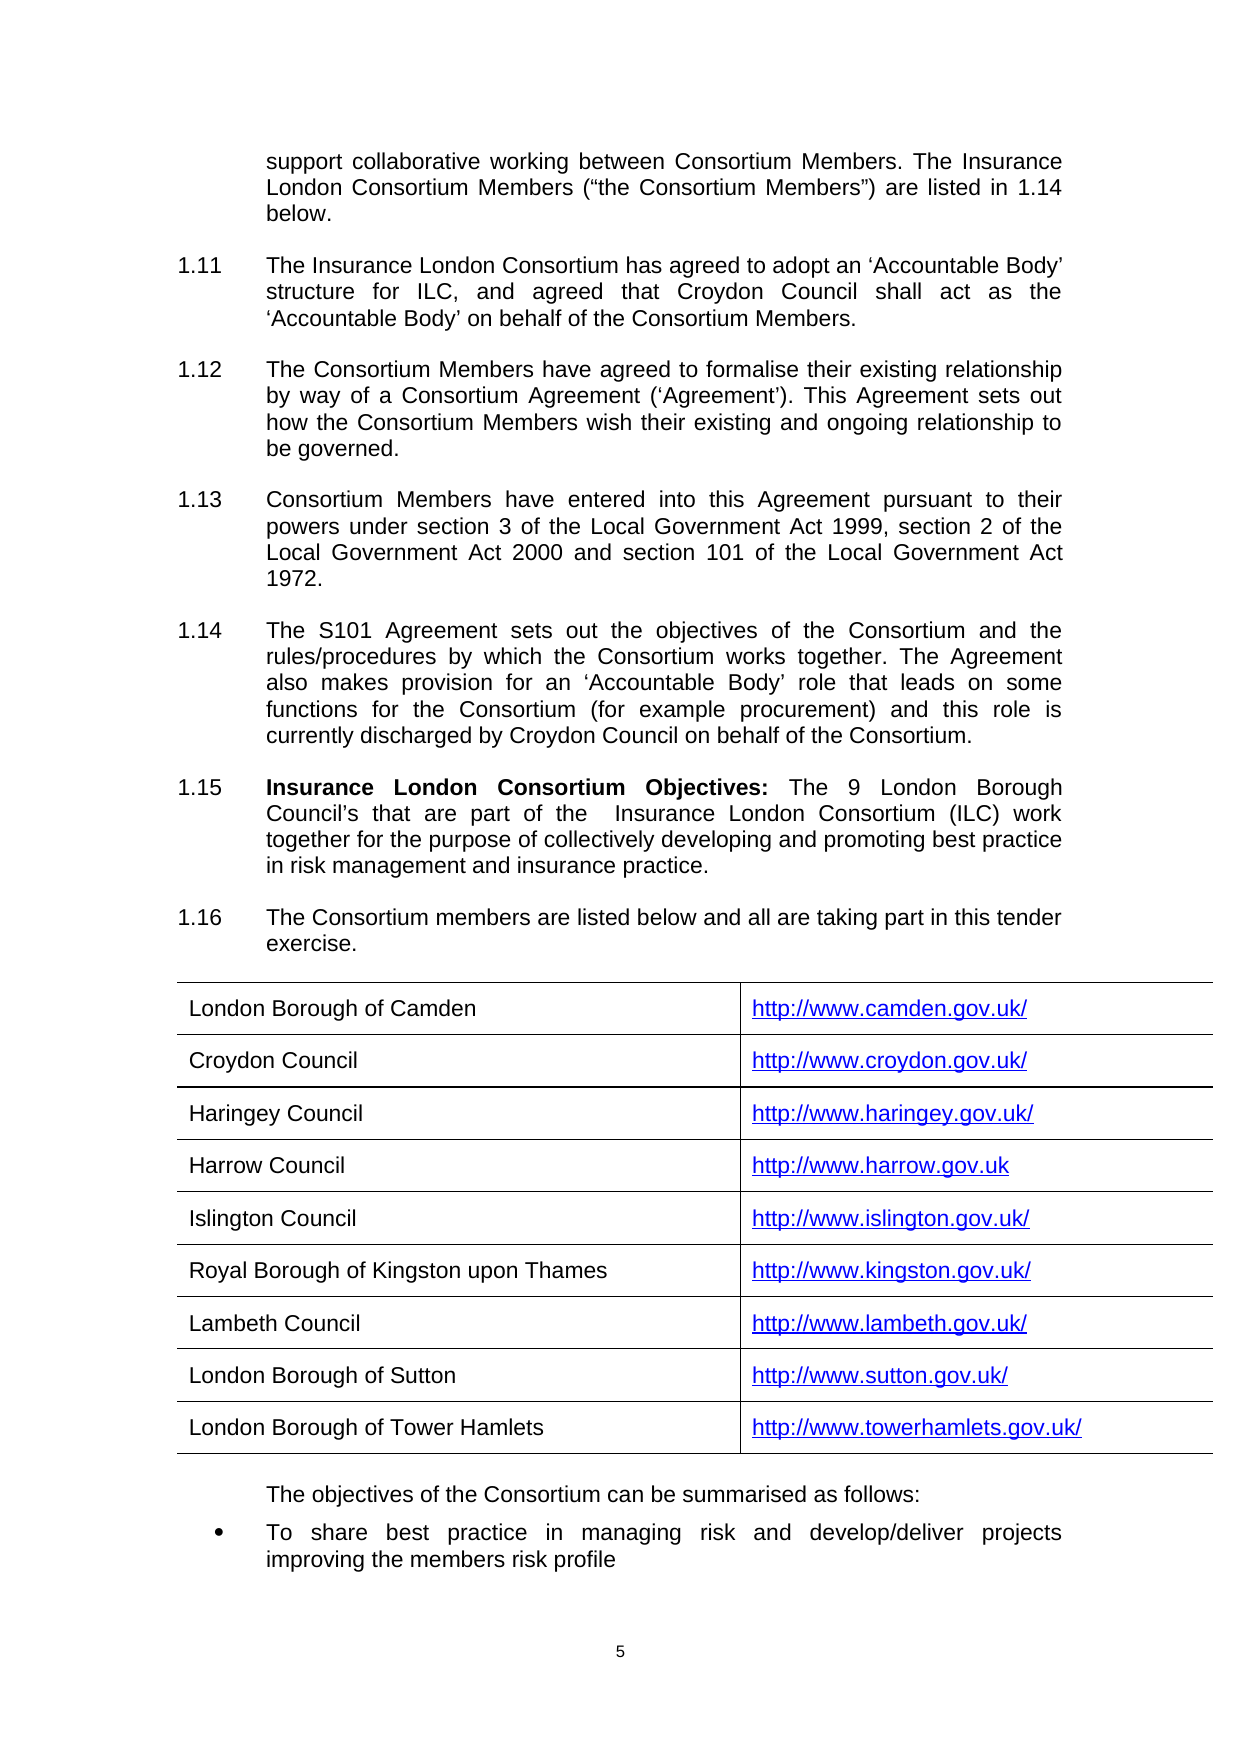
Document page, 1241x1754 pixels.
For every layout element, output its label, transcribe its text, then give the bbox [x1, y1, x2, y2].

table_cell London Borough of Sutton [177, 1349, 740, 1401]
table_cell http://www.haringey.gov.uk/ [741, 1088, 1213, 1139]
table_cell Haringey Council [177, 1088, 740, 1139]
text The Insurance London Consortium has agreed to adopt an ‘Accountable Body’ structure for ILC, and agreed that Croydon Council shall act as the ‘Accountable Body’ on behalf of the Consortium Members. [177, 252, 1063, 331]
text The Consortium Members have agreed to formalise their existing relationship by way of a Consortium Agreement (‘Agreement’). This Agreement sets out how the Consortium Members wish their existing and ongoing relationship to be governed. [177, 356, 1063, 461]
table_cell http://www.kingston.gov.uk/ [741, 1245, 1213, 1296]
table_cell http://www.islington.gov.uk/ [741, 1192, 1213, 1243]
table_cell Islington Council [177, 1192, 740, 1243]
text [177, 148, 1063, 227]
table_cell London Borough of Tower Hamlets [177, 1402, 740, 1453]
table_header London Borough of Camden [177, 983, 740, 1034]
table_cell http://www.towerhamlets.gov.uk/ [741, 1402, 1213, 1453]
table_cell http://www.harrow.gov.uk [741, 1140, 1213, 1191]
table_cell Croydon Council [177, 1035, 740, 1086]
text Insurance London Consortium Objectives: The 9 London Borough Council’s that are part of the Insurance London Consortium (ILC) work together for the purpose of collectively developing and promoting best practice in risk management and insurance practice. [177, 773, 1063, 879]
text The Consortium members are listed below and all are taking part in this tender exercise. [177, 904, 1063, 957]
table_cell Royal Borough of Kingston upon Thames [177, 1245, 740, 1296]
table_cell http://www.croydon.gov.uk/ [741, 1035, 1213, 1086]
table_cell Lambeth Council [177, 1297, 740, 1348]
table_header http://www.camden.gov.uk/ [741, 983, 1213, 1034]
table_cell http://www.lambeth.gov.uk/ [741, 1297, 1213, 1348]
text The objectives of the Consortium can be summarised as follows: [177, 1481, 1063, 1507]
table_cell http://www.sutton.gov.uk/ [741, 1349, 1213, 1401]
text The S101 Agreement sets out the objectives of the Consortium and the rules/procedures by which the Consortium works together. The Agreement also makes provision for an ‘Accountable Body’ role that leads on some functions for the Consortium (for example procurement) and this role is currently discharged by Croydon Council on behalf of the Consortium. [177, 617, 1063, 748]
list To share best practice in managing risk and develop/deliver projects improving the members risk profile [215, 1519, 1063, 1572]
table_cell Harrow Council [177, 1140, 740, 1191]
text Consortium Members have entered into this Agreement pursuant to their powers under section 3 of the Local Government Act 1999, section 2 of the Local Government Act 2000 and section 101 of the Local Government Act 1972. [177, 486, 1063, 592]
